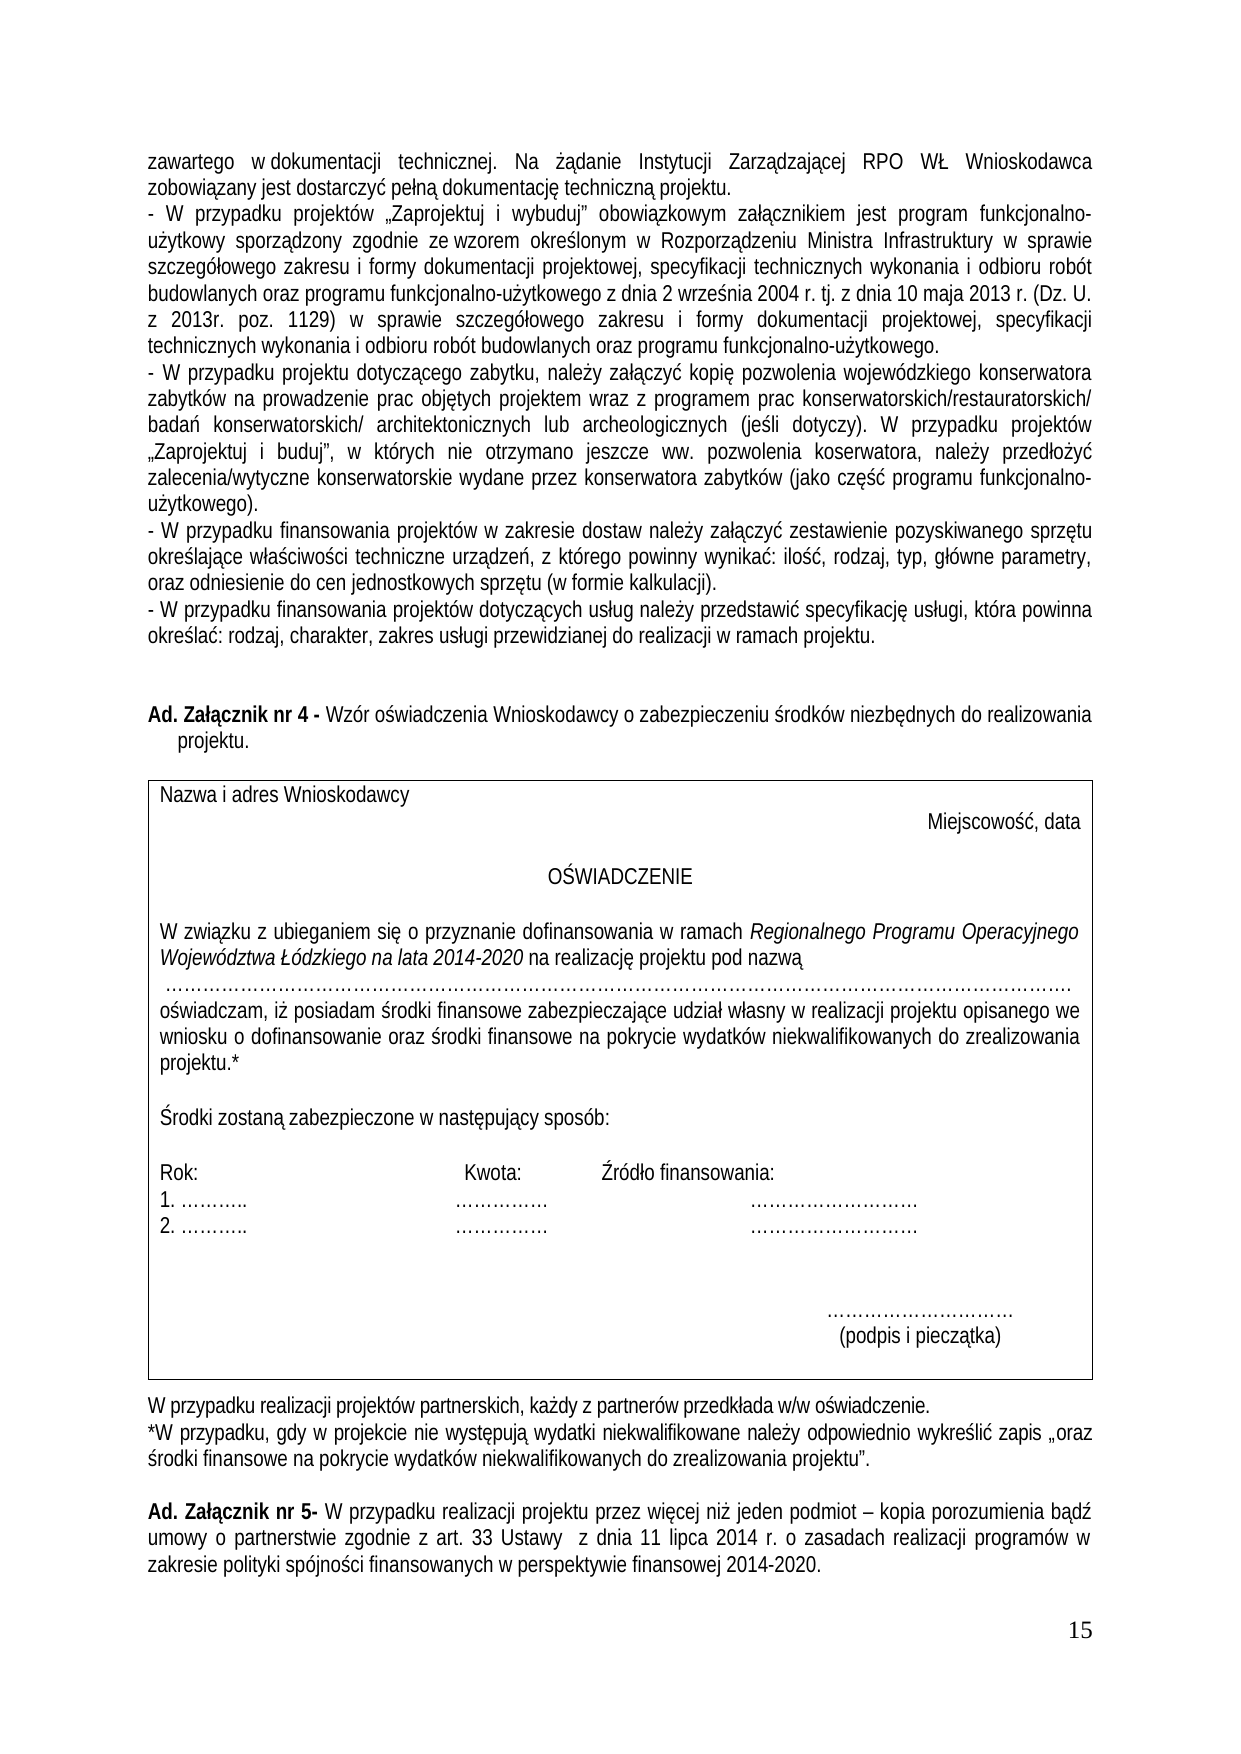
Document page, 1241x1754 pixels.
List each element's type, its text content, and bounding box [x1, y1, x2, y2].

text *W przypadku, gdy w projekcie nie występują wydatki niekwalifikowane należy odpowiednio wykreślić zapis „oraz środki finansowe na pokrycie wydatków niekwalifikowanych do zrealizowania projektu”. [148, 1419, 1092, 1472]
text W przypadku realizacji projektów partnerskich, każdy z partnerów przedkłada w/w oświadczenie. [148, 1392, 1100, 1419]
text - W przypadku finansowania projektów w zakresie dostaw należy załączyć zestawienie pozyskiwanego sprzętu określające właściwości techniczne urządzeń, z którego powinny wynikać: ilość, rodzaj, typ, główne parametry, oraz odniesienie do cen jednostkowych sprzętu (w formie kalkulacji). [148, 517, 1092, 596]
text - W przypadku projektu dotyczącego zabytku, należy załączyć kopię pozwolenia wojewódzkiego konserwatora zabytków na prowadzenie prac objętych projektem wraz z programem prac konserwatorskich/restauratorskich/ badań konserwatorskich/ architektonicznych lub archeologicznych (jeśli dotyczy). W przypadku projektów „Zaprojektuj i buduj”, w których nie otrzymano jeszcze ww. pozwolenia koserwatora, należy przedłożyć zalecenia/wytyczne konserwatorskie wydane przez konserwatora zabytków (jako część programu funkcjonalno-użytkowego). [148, 358, 1092, 517]
text Ad. Załącznik nr 5- W przypadku realizacji projektu przez więcej niż jeden podmiot – kopia porozumienia bądź umowy o partnerstwie zgodnie z art. 33 Ustawy z dnia 11 lipca 2014 r. o zasadach realizacji programów w zakresie polityki spójności finansowanych w perspektywie finansowej 2014-2020. [148, 1498, 1092, 1577]
text - W przypadku finansowania projektów dotyczących usług należy przedstawić specyfikację usługi, która powinna określać: rodzaj, charakter, zakres usługi przewidzianej do realizacji w ramach projektu. [148, 596, 1092, 648]
text - W przypadku projektów „Zaprojektuj i wybuduj” obowiązkowym załącznikiem jest program funkcjonalno-użytkowy sporządzony zgodnie ze wzorem określonym w Rozporządzeniu Ministra Infrastruktury w sprawie szczegółowego zakresu i formy dokumentacji projektowej, specyfikacji technicznych wykonania i odbioru robót budowlanych oraz programu funkcjonalno-użytkowego z dnia 2 września 2004 r. tj. z dnia 10 maja 2013 r. (Dz. U. z 2013r. poz. 1129) w sprawie szczegółowego zakresu i formy dokumentacji projektowej, specyfikacji technicznych wykonania i odbioru robót budowlanych oraz programu funkcjonalno-użytkowego. [148, 200, 1092, 358]
text Ad. Załącznik nr 4 - Wzór oświadczenia Wnioskodawcy o zabezpieczeniu środków niezbędnych do realizowania projektu. [148, 701, 1092, 754]
table_header Nazwa i adres Wnioskodawcy Miejscowość, data OŚWIADCZENIE W związku z ubieganiem się o przyznanie dofinansowania w ramach Regionalnego Programu Operacyjnego Województwa Łódzkiego na lata 2014-2020 na realizację projektu pod nazwą ………………………………………………………………………………………………………………………………. oświadczam, iż posiadam środki finansowe zabezpieczające udział własny w realizacji projektu opisanego we wniosku o dofinansowanie oraz środki finansowe na pokrycie wydatków niekwalifikowanych do zrealizowania projektu.* Środki zostaną zabezpieczone w następujący sposób: Rok: Kwota: Źródło finansowania: 1. ……….. …………… ……………………… 2. ……….. …………… ……………………… ………………………… (podpis i pieczątka) [149, 781, 1092, 1379]
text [148, 148, 1092, 200]
